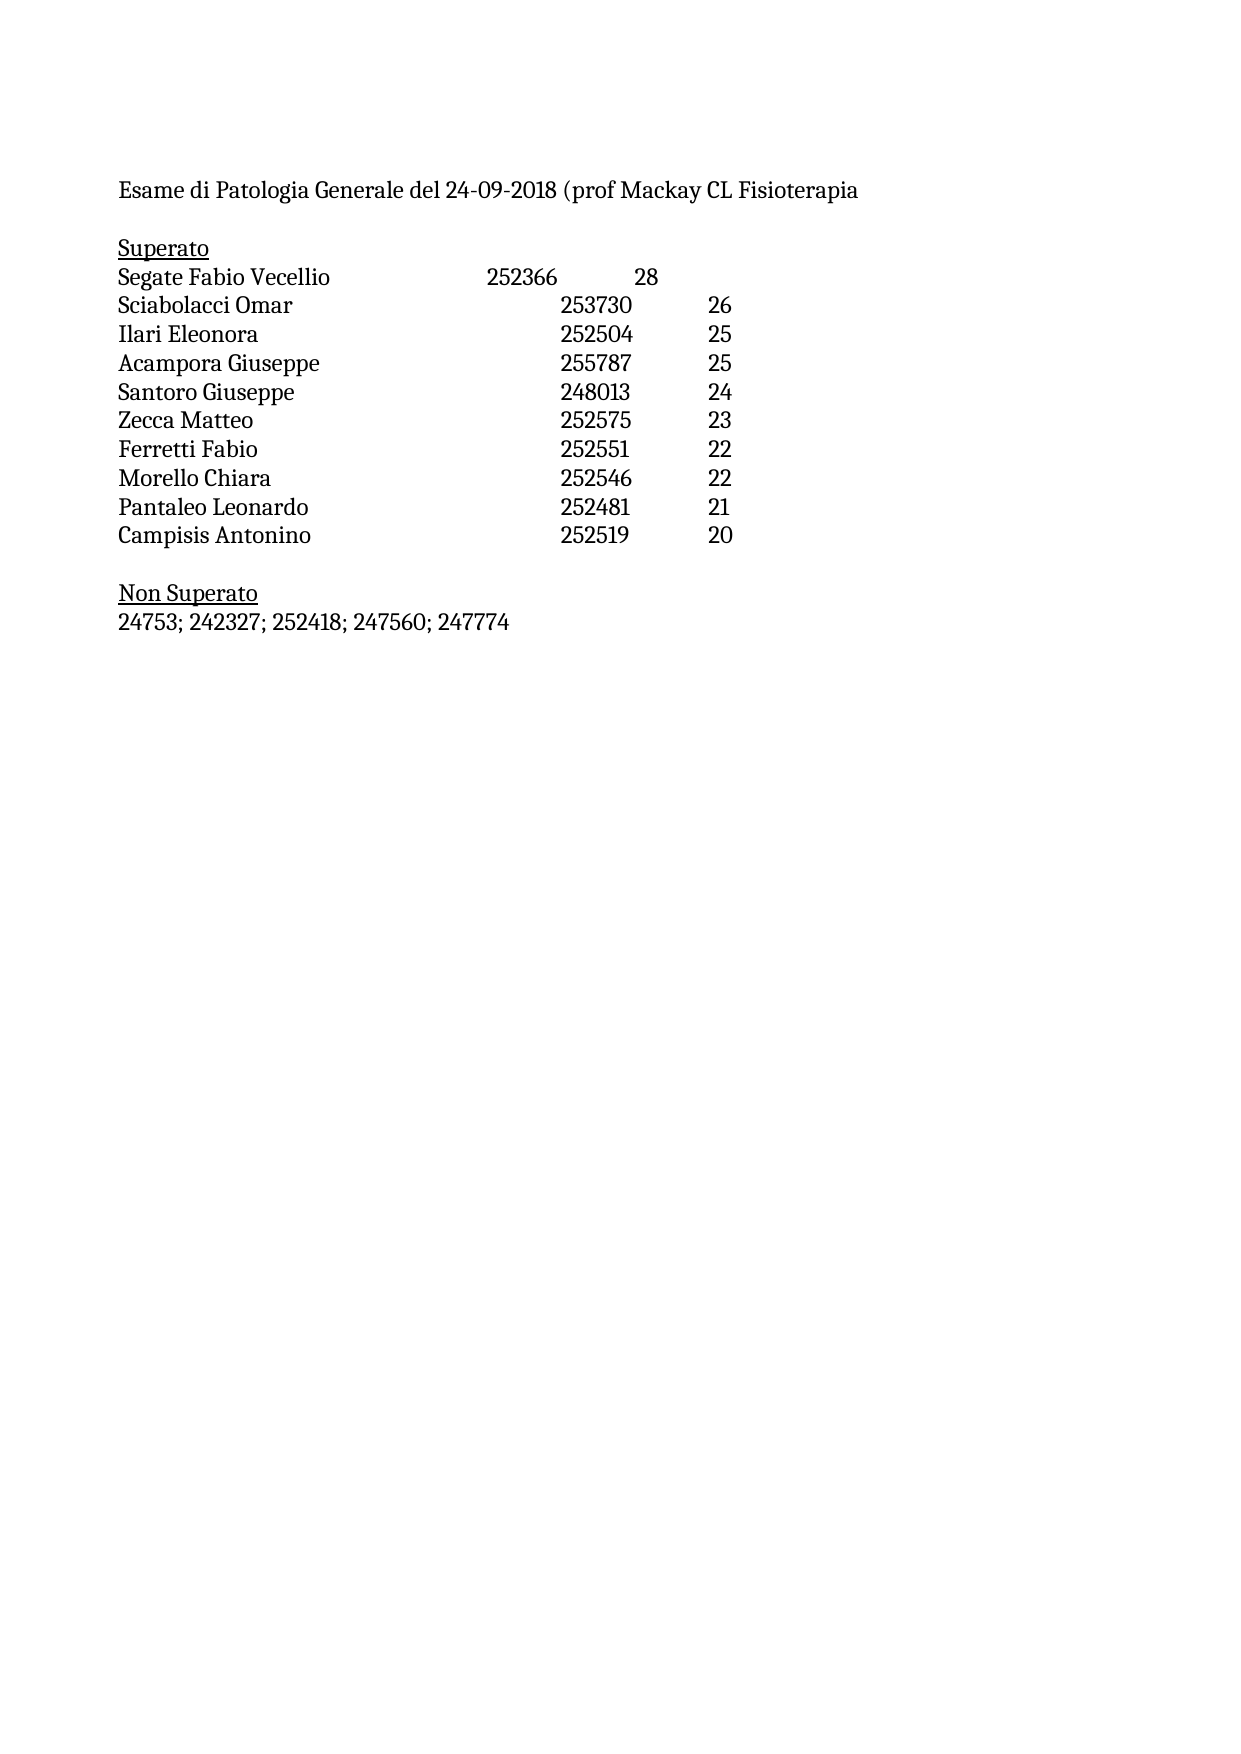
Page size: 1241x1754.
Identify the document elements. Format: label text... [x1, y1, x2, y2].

text Esame di Patologia Generale del 24-09-2018 (prof Mackay CL Fisioterapia [118, 176, 1122, 205]
text Campisis Antonino 252519 20 [118, 521, 1122, 550]
text Ilari Eleonora 252504 25 [118, 320, 1122, 349]
text Ferretti Fabio 252551 22 [118, 435, 1122, 464]
text Superato [118, 234, 1122, 263]
text Acampora Giuseppe 255787 25 [118, 349, 1122, 378]
text Zecca Matteo 252575 23 [118, 406, 1122, 435]
text 24753; 242327; 252418; 247560; 247774 [118, 608, 1122, 636]
text Segate Fabio Vecellio 252366 28 [118, 263, 1122, 291]
text Santoro Giuseppe 248013 24 [118, 378, 1122, 406]
text Non Superato [118, 579, 1122, 608]
text Pantaleo Leonardo 252481 21 [118, 493, 1122, 521]
text Morello Chiara 252546 22 [118, 464, 1122, 493]
text Sciabolacci Omar 253730 26 [118, 291, 1122, 320]
